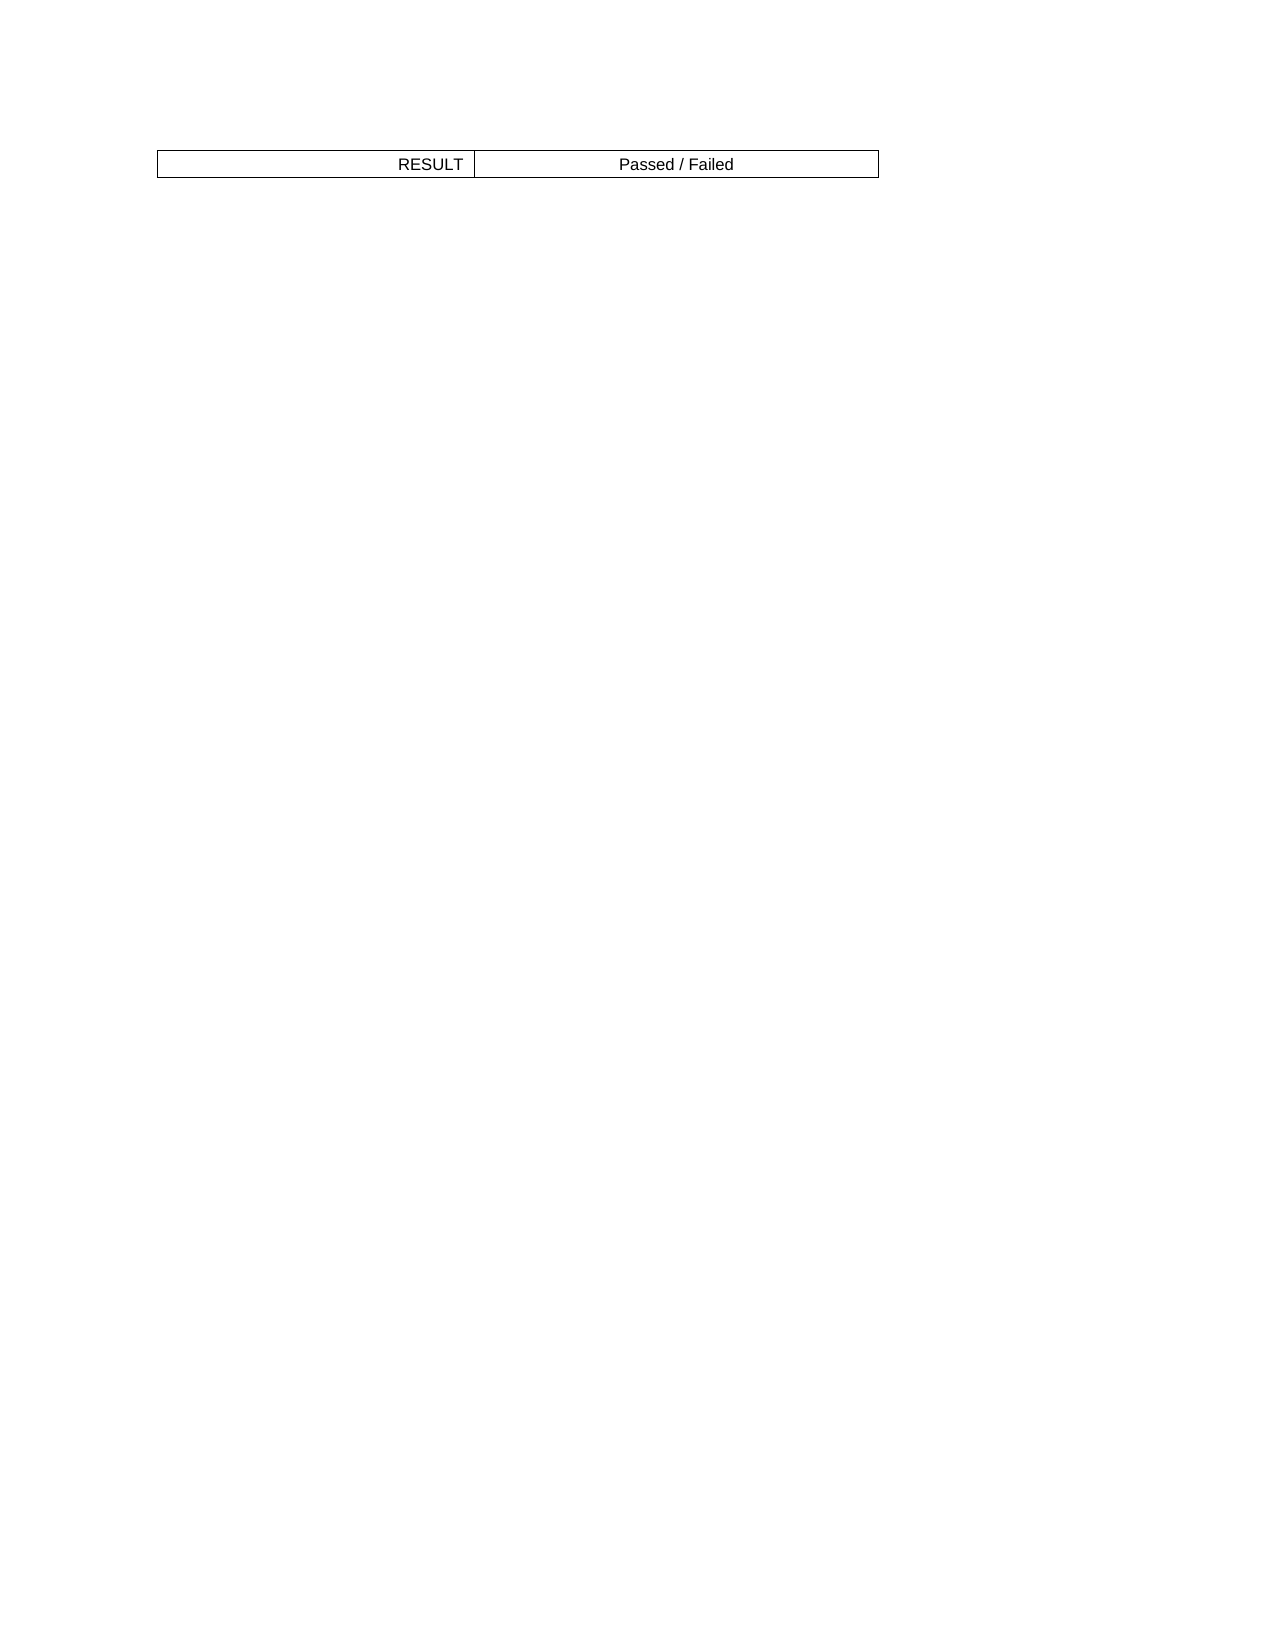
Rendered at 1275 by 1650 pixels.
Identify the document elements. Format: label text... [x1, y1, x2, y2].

table_cell Passed / Failed [475, 151, 878, 177]
table_cell RESULT [158, 151, 474, 177]
